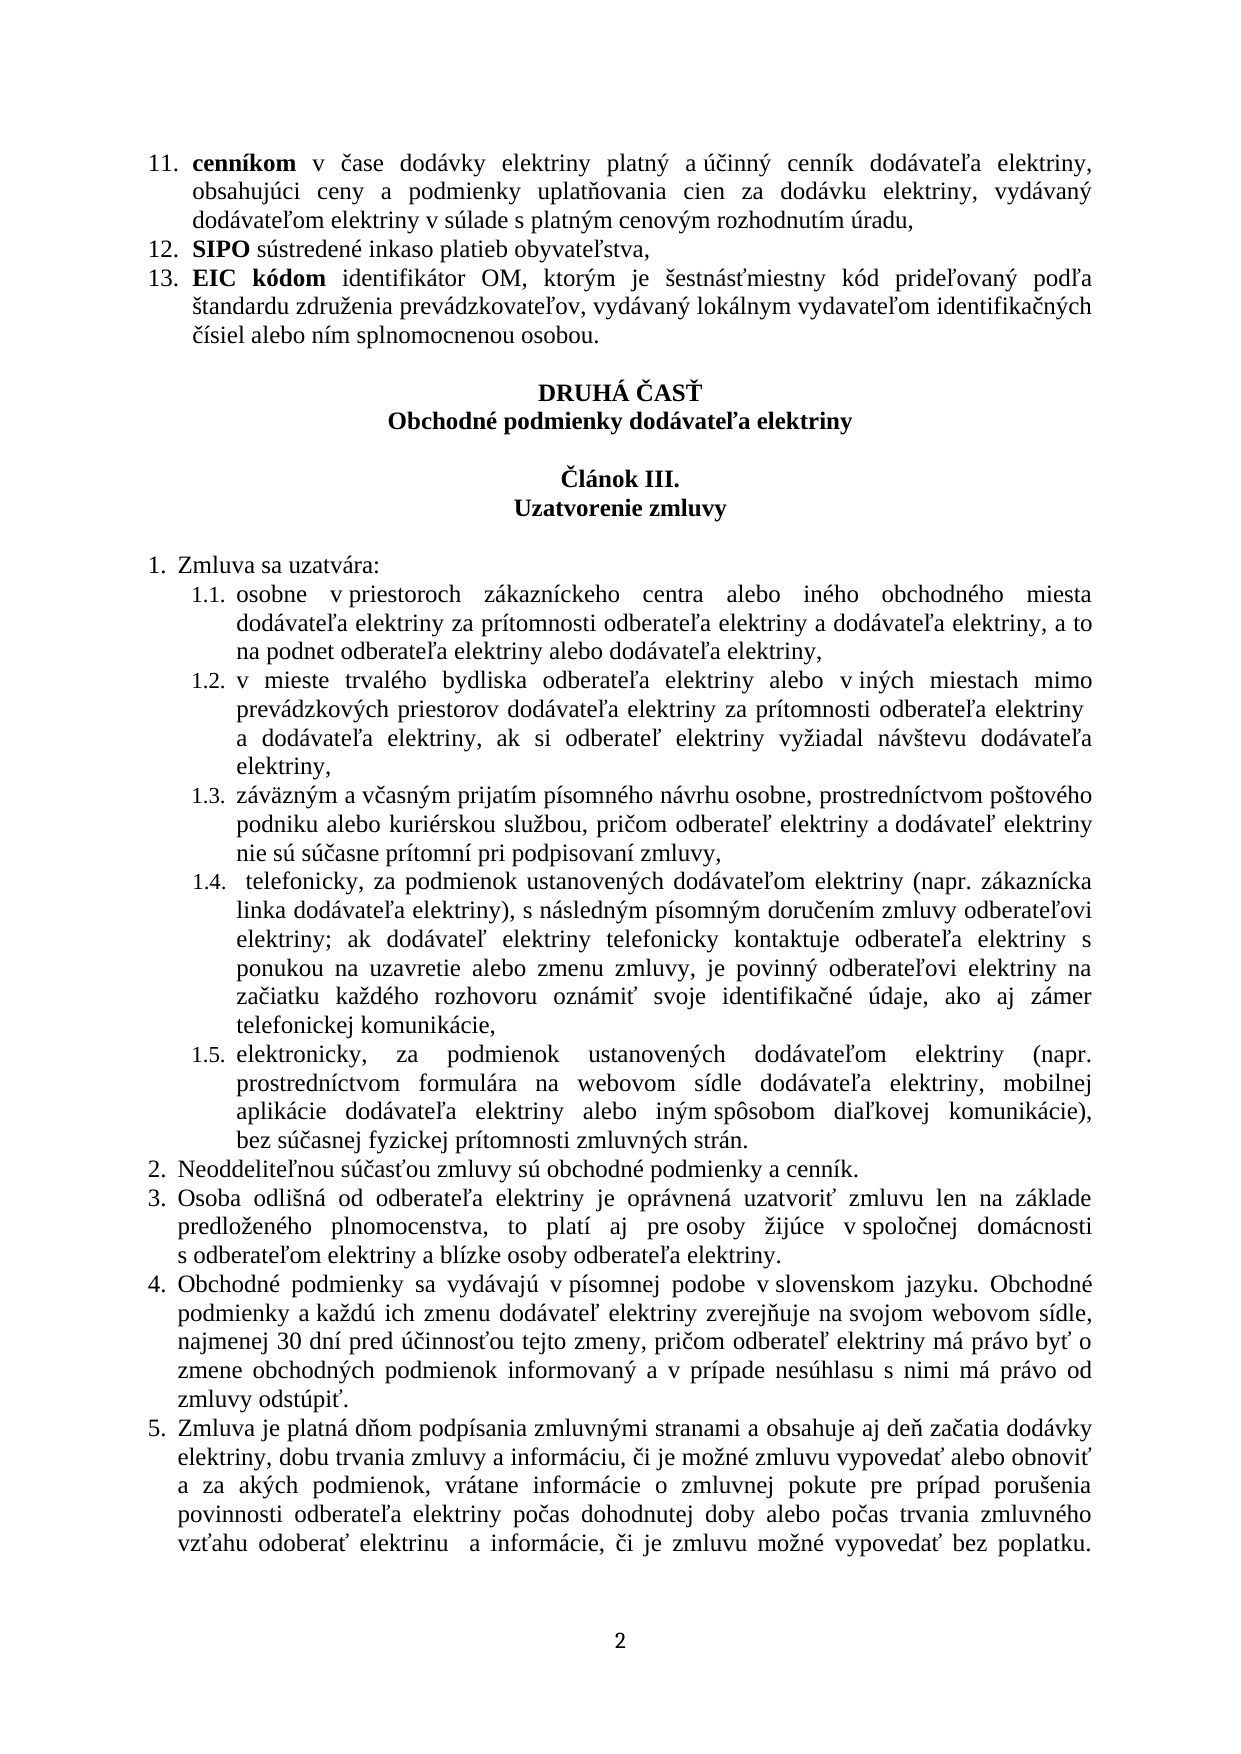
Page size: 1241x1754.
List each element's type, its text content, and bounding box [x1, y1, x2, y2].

list záväzným a včasným prijatím písomného návrhu osobne, prostredníctvom poštového podniku alebo kuriérskou službou, pričom odberateľ elektriny a dodávateľ elektriny nie sú súčasne prítomní pri podpisovaní zmluvy, [191, 780, 1093, 866]
list elektronicky, za podmienok ustanovených dodávateľom elektriny (napr. prostredníctvom formulára na webovom sídle dodávateľa elektriny, mobilnej aplikácie dodávateľa elektriny alebo iným spôsobom diaľkovej komunikácie), bez súčasnej fyzickej prítomnosti zmluvných strán. [191, 1039, 1093, 1154]
list EIC kódom identifikátor OM, ktorým je šestnásťmiestny kód prideľovaný podľa štandardu združenia prevádzkovateľov, vydávaný lokálnym vydavateľom identifikačných čísiel alebo ním splnomocnenou osobou. [148, 263, 1093, 349]
text Obchodné podmienky dodávateľa elektriny [148, 406, 1093, 435]
list cenníkom v čase dodávky elektriny platný a účinný cenník dodávateľa elektriny, obsahujúci ceny a podmienky uplatňovania cien za dodávku elektriny, vydávaný dodávateľom elektriny v súlade s platným cenovým rozhodnutím úradu, [148, 148, 1093, 234]
text Článok III. [148, 464, 1093, 493]
text DRUHÁ ČASŤ [148, 378, 1093, 406]
list Neoddeliteľnou súčasťou zmluvy sú obchodné podmienky a cenník. [148, 1154, 1093, 1183]
text Uzatvorenie zmluvy [148, 493, 1093, 521]
list SIPO sústredené inkaso platieb obyvateľstva, [148, 234, 1093, 263]
list Osoba odlišná od odberateľa elektriny je oprávnená uzatvoriť zmluvu len na základe predloženého plnomocenstva, to platí aj pre osoby žijúce v spoločnej domácnosti s odberateľom elektriny a blízke osoby odberateľa elektriny. [148, 1183, 1093, 1269]
list v mieste trvalého bydliska odberateľa elektriny alebo v iných miestach mimo prevádzkových priestorov dodávateľa elektriny za prítomnosti odberateľa elektriny a dodávateľa elektriny, ak si odberateľ elektriny vyžiadal návštevu dodávateľa elektriny, [191, 665, 1093, 780]
list telefonicky, za podmienok ustanovených dodávateľom elektriny (napr. zákaznícka linka dodávateľa elektriny), s následným písomným doručením zmluvy odberateľovi elektriny; ak dodávateľ elektriny telefonicky kontaktuje odberateľa elektriny s ponukou na uzavretie alebo zmenu zmluvy, je povinný odberateľovi elektriny na začiatku každého rozhovoru oznámiť svoje identifikačné údaje, ako aj zámer telefonickej komunikácie, [192, 866, 1093, 1039]
list osobne v priestoroch zákazníckeho centra alebo iného obchodného miesta dodávateľa elektriny za prítomnosti odberateľa elektriny a dodávateľa elektriny, a to na podnet odberateľa elektriny alebo dodávateľa elektriny, [191, 579, 1093, 665]
list Obchodné podmienky sa vydávajú v písomnej podobe v slovenskom jazyku. Obchodné podmienky a každú ich zmenu dodávateľ elektriny zverejňuje na svojom webovom sídle, najmenej 30 dní pred účinnosťou tejto zmeny, pričom odberateľ elektriny má právo byť o zmene obchodných podmienok informovaný a v prípade nesúhlasu s nimi má právo od zmluvy odstúpiť. [148, 1269, 1093, 1413]
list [148, 1413, 1093, 1557]
list Zmluva sa uzatvára: [148, 550, 1093, 579]
